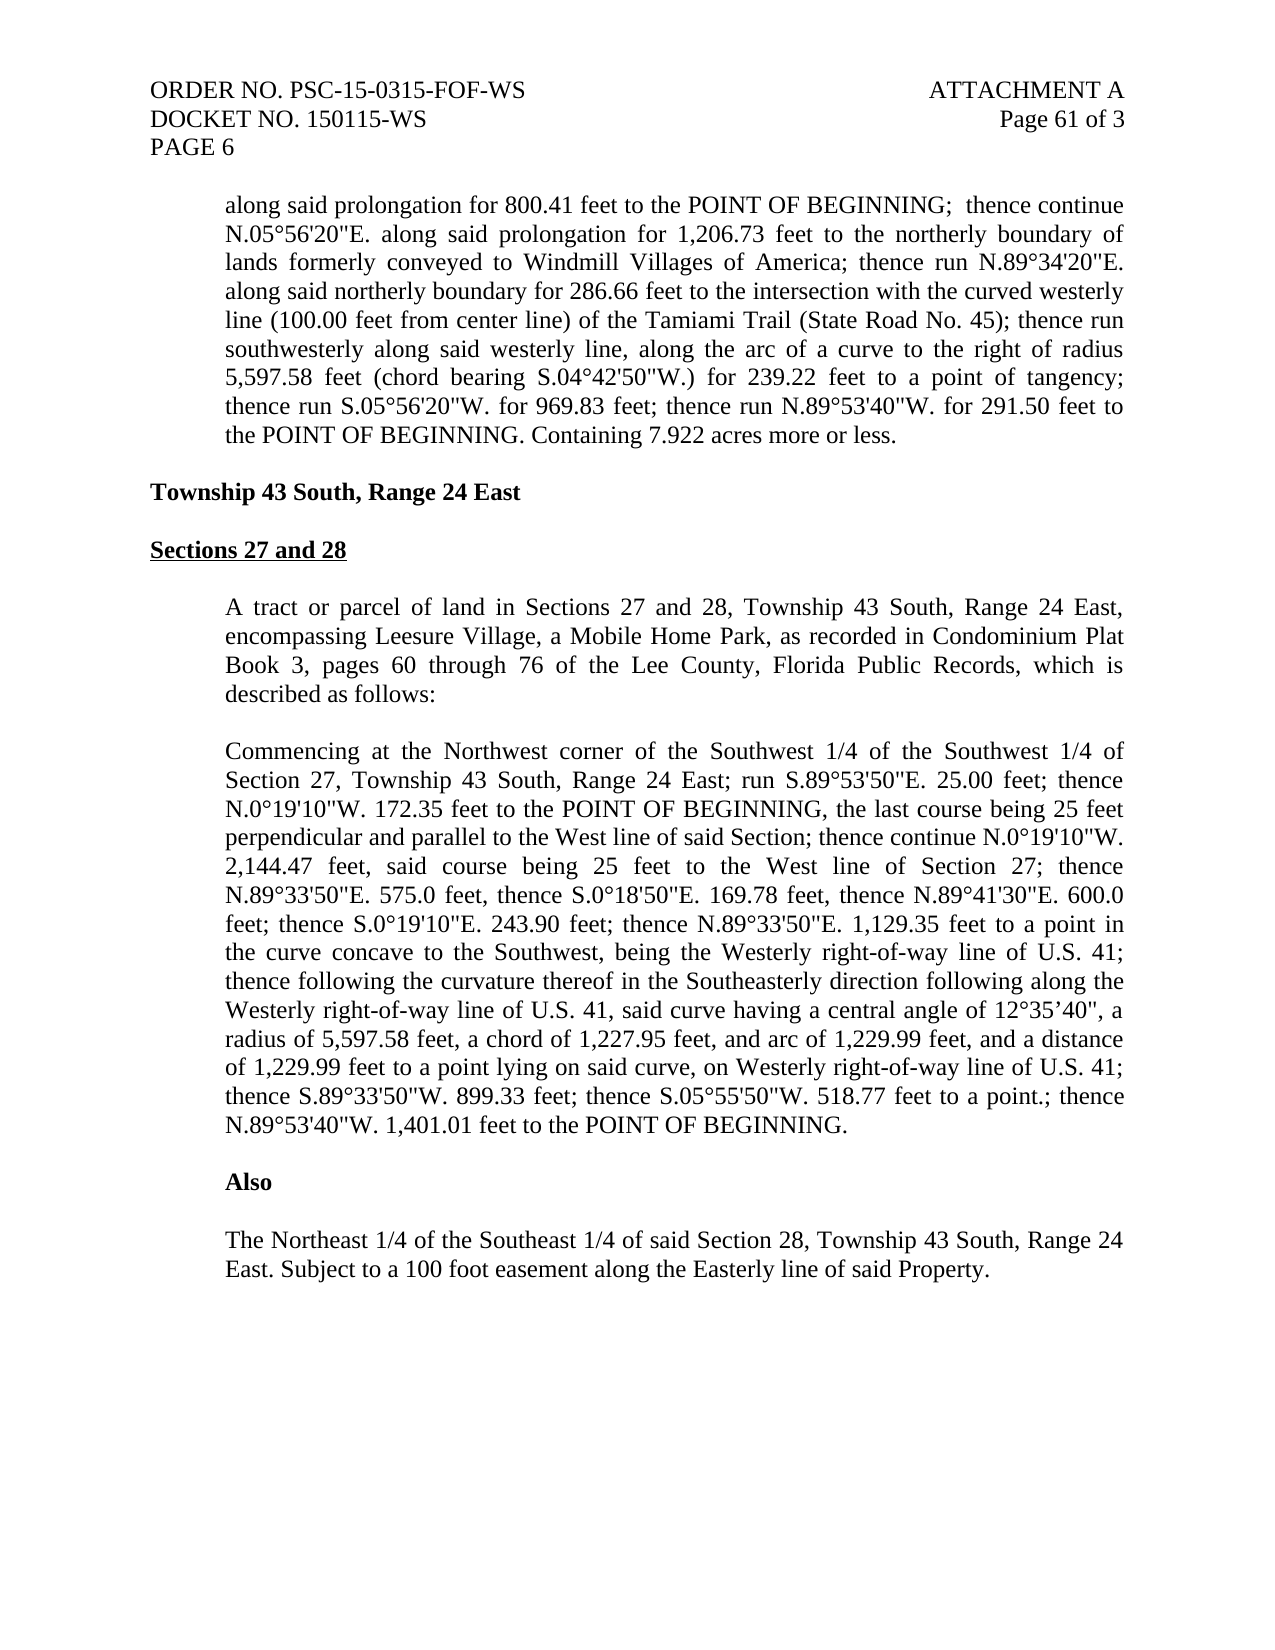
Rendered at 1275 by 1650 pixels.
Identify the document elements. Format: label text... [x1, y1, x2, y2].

text Township 43 South, Range 24 East [150, 477, 1125, 506]
text Sections 27 and 28 [150, 535, 1125, 564]
text The Northeast 1/4 of the Southeast 1/4 of said Section 28, Township 43 South, Range 24 East. Subject to a 100 foot easement along the Easterly line of said Property. [225, 1225, 1125, 1282]
text A tract or parcel of land in Sections 27 and 28, Township 43 South, Range 24 East, encompassing Leesure Village, a Mobile Home Park, as recorded in Condominium Plat Book 3, pages 60 through 76 of the Lee County, Florida Public Records, which is described as follows: [225, 592, 1125, 707]
text along said prolongation for 800.41 feet to the POINT OF BEGINNING; thence continue N.05°56'20"E. along said prolongation for 1,206.73 feet to the northerly boundary of lands formerly conveyed to Windmill Villages of America; thence run N.89°34'20"E. along said northerly boundary for 286.66 feet to the intersection with the curved westerly line (100.00 feet from center line) of the Tamiami Trail (State Road No. 45); thence run southwesterly along said westerly line, along the arc of a curve to the right of radius 5,597.58 feet (chord bearing S.04°42'50"W.) for 239.22 feet to a point of tangency; thence run S.05°56'20"W. for 969.83 feet; thence run N.89°53'40"W. for 291.50 feet to the POINT OF BEGINNING. Containing 7.922 acres more or less. [225, 190, 1125, 449]
text Also [225, 1167, 1125, 1196]
text Commencing at the Northwest corner of the Southwest 1/4 of the Southwest 1/4 of Section 27, Township 43 South, Range 24 East; run S.89°53'50"E. 25.00 feet; thence N.0°19'10"W. 172.35 feet to the POINT OF BEGINNING, the last course being 25 feet perpendicular and parallel to the West line of said Section; thence continue N.0°19'10"W. 2,144.47 feet, said course being 25 feet to the West line of Section 27; thence N.89°33'50"E. 575.0 feet, thence S.0°18'50"E. 169.78 feet, thence N.89°41'30"E. 600.0 feet; thence S.0°19'10"E. 243.90 feet; thence N.89°33'50"E. 1,129.35 feet to a point in the curve concave to the Southwest, being the Westerly right-of-way line of U.S. 41; thence following the curvature thereof in the Southeasterly direction following along the Westerly right-of-way line of U.S. 41, said curve having a central angle of 12°35’40", a radius of 5,597.58 feet, a chord of 1,227.95 feet, and arc of 1,229.99 feet, and a distance of 1,229.99 feet to a point lying on said curve, on Westerly right-of-way line of U.S. 41; thence S.89°33'50"W. 899.33 feet; thence S.05°55'50"W. 518.77 feet to a point.; thence N.89°53'40"W. 1,401.01 feet to the POINT OF BEGINNING. [225, 736, 1125, 1139]
